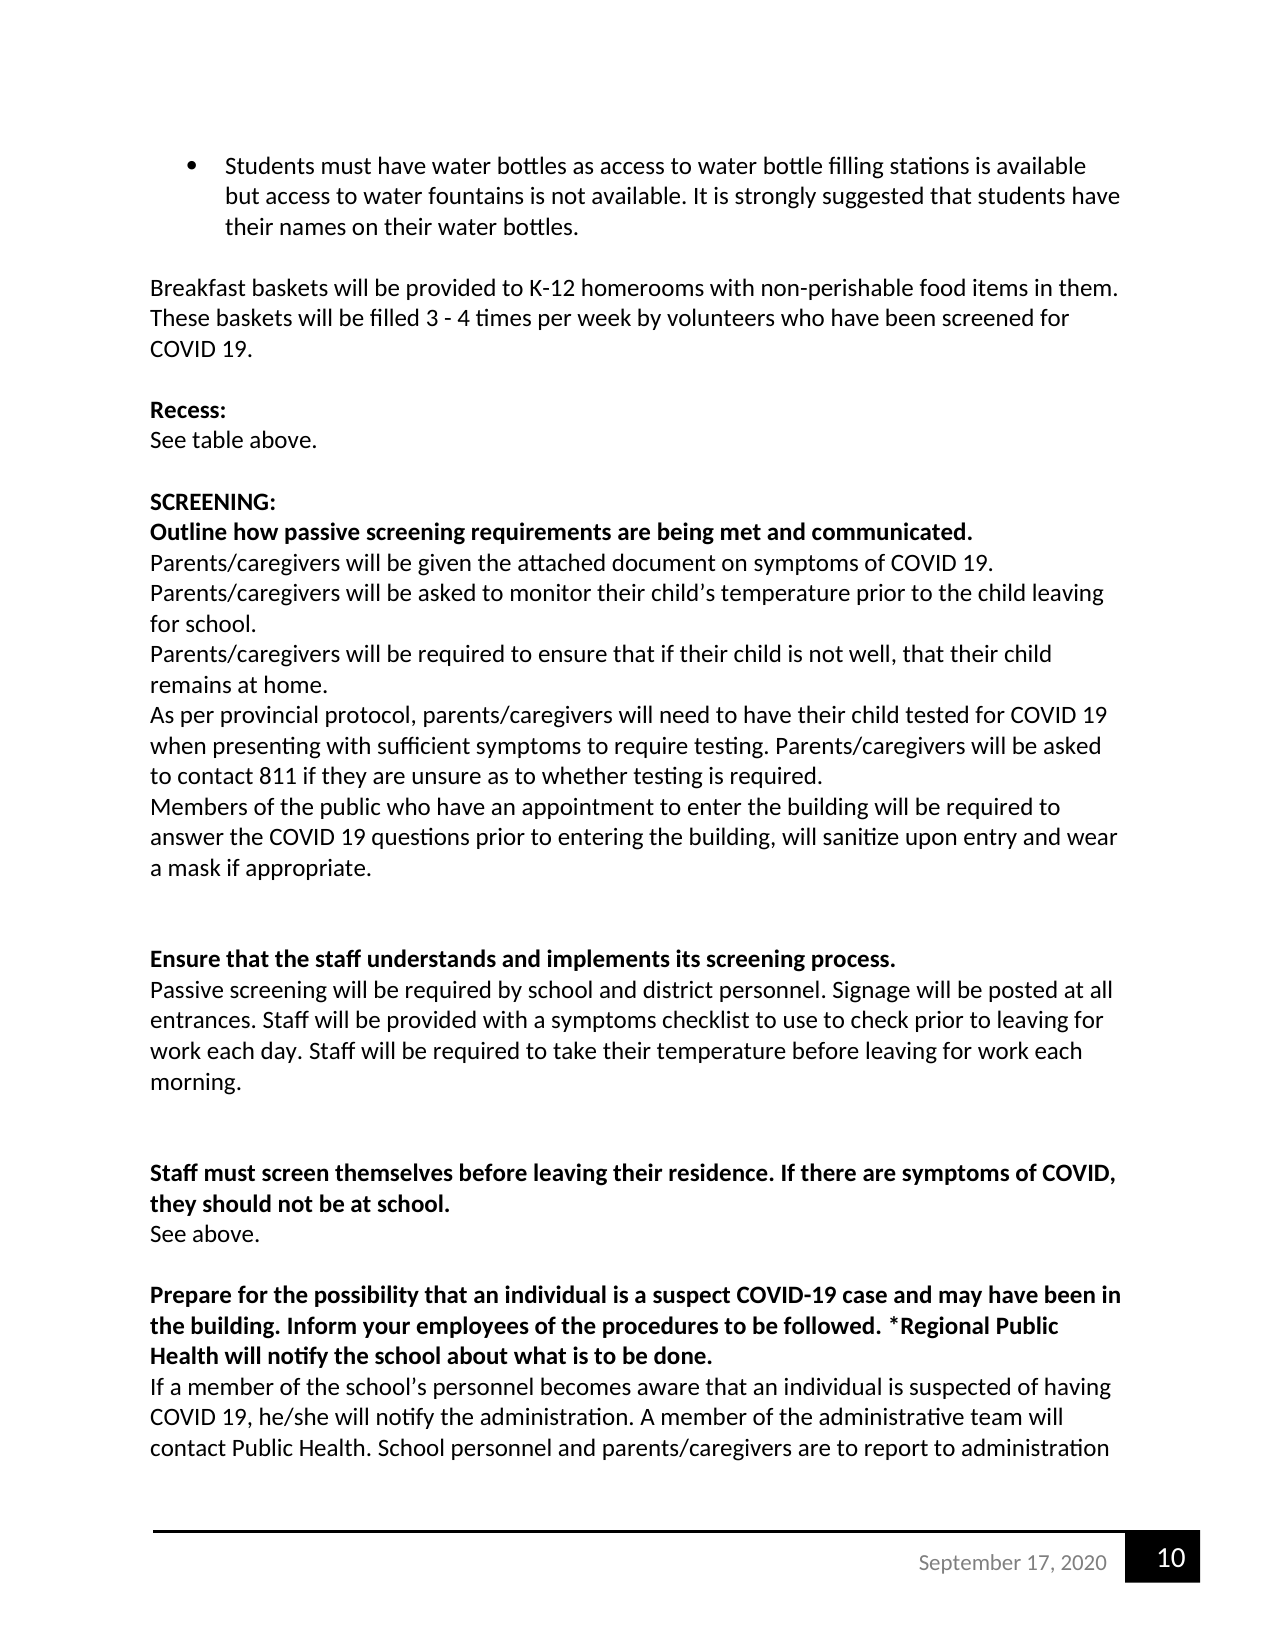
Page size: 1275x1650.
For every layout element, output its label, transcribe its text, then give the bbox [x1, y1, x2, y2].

text Parents/caregivers will be required to ensure that if their child is not well, that their child remains at home. [150, 638, 1125, 699]
text Staff must screen themselves before leaving their residence. If there are symptoms of COVID, they should not be at school. [150, 1157, 1125, 1218]
text See above. [150, 1218, 1125, 1249]
list Students must have water bottles as access to water bottle filling stations is available but access to water fountains is not available. It is strongly suggested that students have their names on their water bottles. [187, 150, 1125, 242]
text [150, 1371, 1125, 1462]
text Outline how passive screening requirements are being met and communicated. [150, 516, 1125, 547]
text Members of the public who have an appointment to enter the building will be required to answer the COVID 19 questions prior to entering the building, will sanitize upon entry and wear a mask if appropriate. [150, 791, 1125, 882]
text See table above. [150, 425, 1125, 455]
text Recess: [150, 394, 1125, 425]
text Ensure that the staff understands and implements its screening process. [150, 943, 1125, 974]
text Parents/caregivers will be given the attached document on symptoms of COVID 19. Parents/caregivers will be asked to monitor their child’s temperature prior to the child leaving for school. [150, 547, 1125, 638]
text Prepare for the possibility that an individual is a suspect COVID-19 case and may have been in the building. Inform your employees of the procedures to be followed. *Regional Public Health will notify the school about what is to be done. [150, 1279, 1125, 1371]
text Breakfast baskets will be provided to K-12 homerooms with non-perishable food items in them. These baskets will be filled 3 - 4 times per week by volunteers who have been screened for COVID 19. [150, 272, 1125, 364]
text As per provincial protocol, parents/caregivers will need to have their child tested for COVID 19 when presenting with sufficient symptoms to require testing. Parents/caregivers will be asked to contact 811 if they are unsure as to whether testing is required. [150, 699, 1125, 791]
text Passive screening will be required by school and district personnel. Signage will be posted at all entrances. Staff will be provided with a symptoms checklist to use to check prior to leaving for work each day. Staff will be required to take their temperature before leaving for work each morning. [150, 974, 1125, 1096]
text SCREENING [150, 486, 1125, 516]
